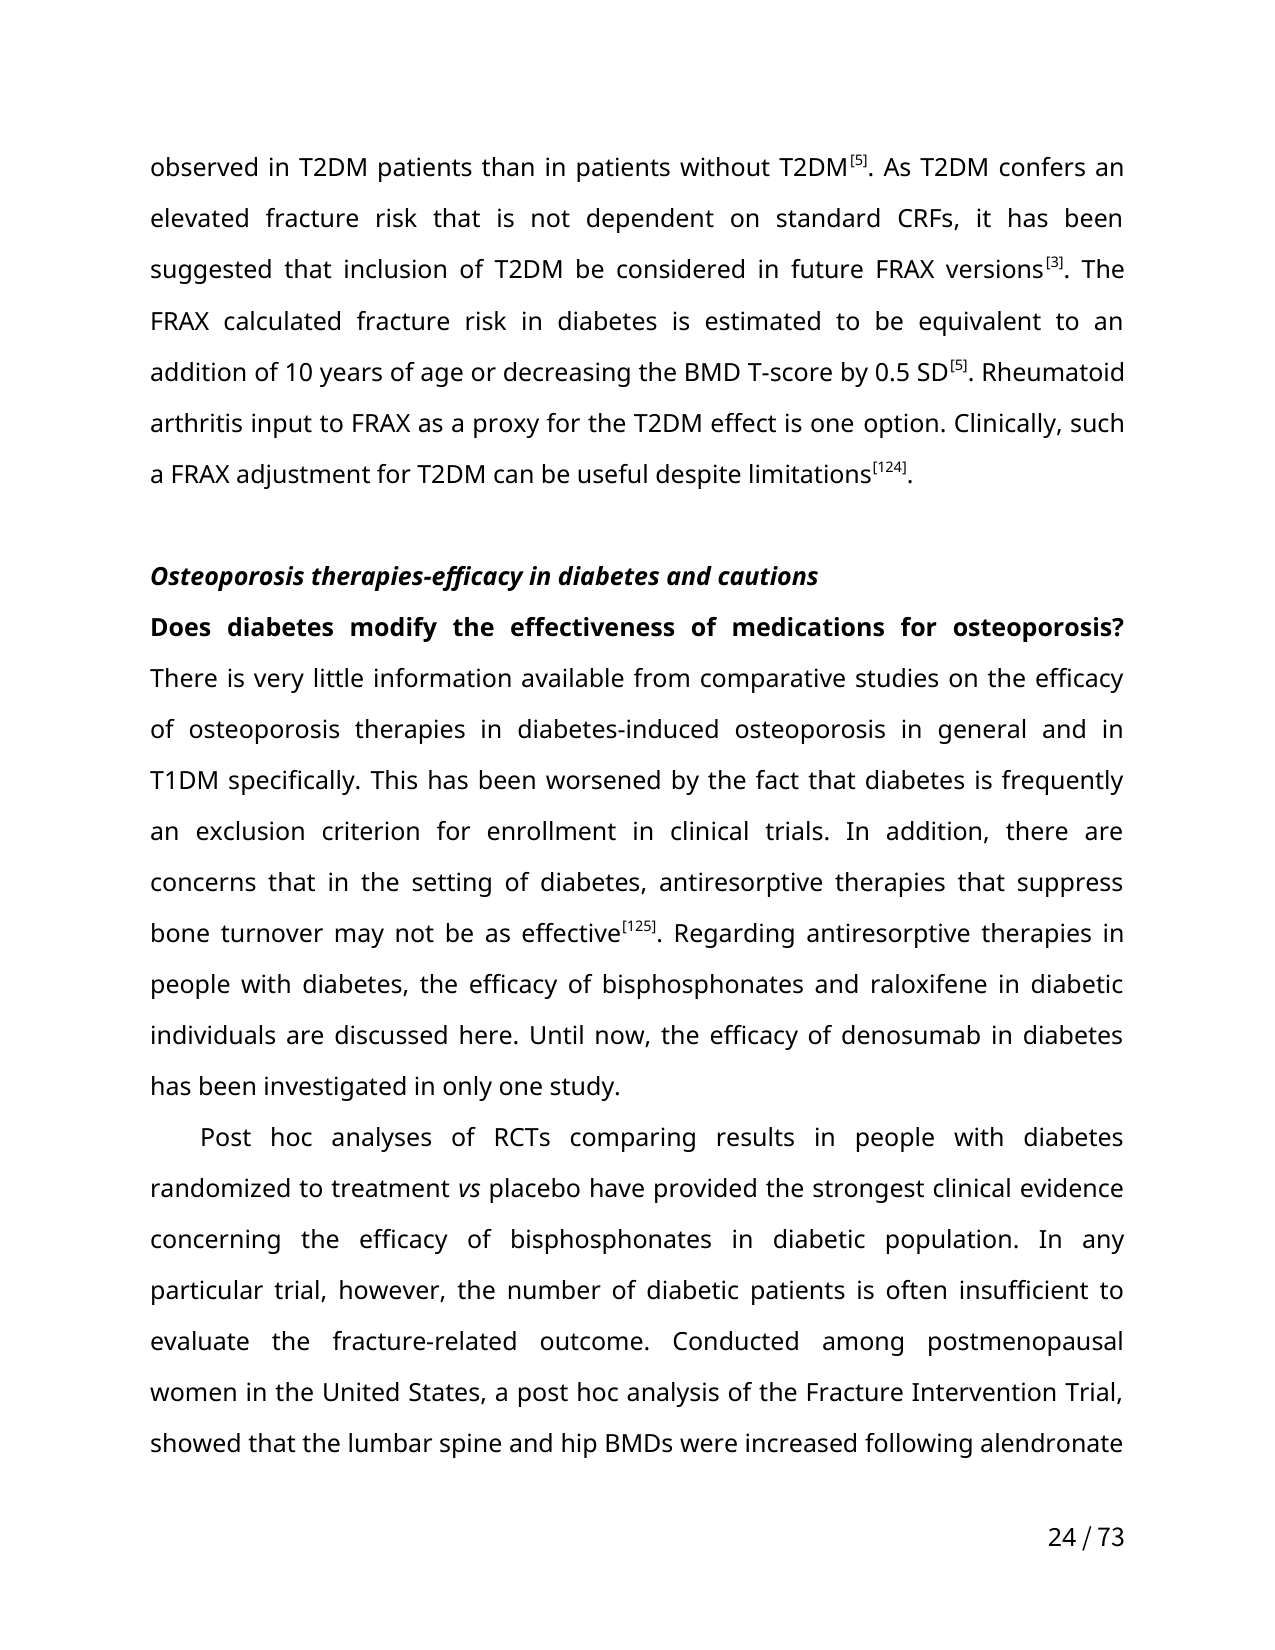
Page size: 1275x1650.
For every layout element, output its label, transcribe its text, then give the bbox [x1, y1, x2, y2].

text Osteoporosis therapies-efficacy in diabetes and cautions [150, 558, 1125, 592]
text Does diabetes modify the effectiveness of medications for osteoporosis? There is very little information available from comparative studies on the efficacy of osteoporosis therapies in diabetes-induced osteoporosis in general and in T1DM specifically. This has been worsened by the fact that diabetes is frequently an exclusion criterion for enrollment in clinical trials. In addition, there are concerns that in the setting of diabetes, antiresorptive therapies that suppress bone turnover may not be as effective[125]. Regarding antiresorptive therapies in people with diabetes, the efficacy of bisphosphonates and raloxifene in diabetic individuals are discussed here. Until now, the efficacy of denosumab in diabetes has been investigated in only one study. [150, 609, 1125, 1103]
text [150, 1120, 1125, 1460]
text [150, 150, 1125, 490]
